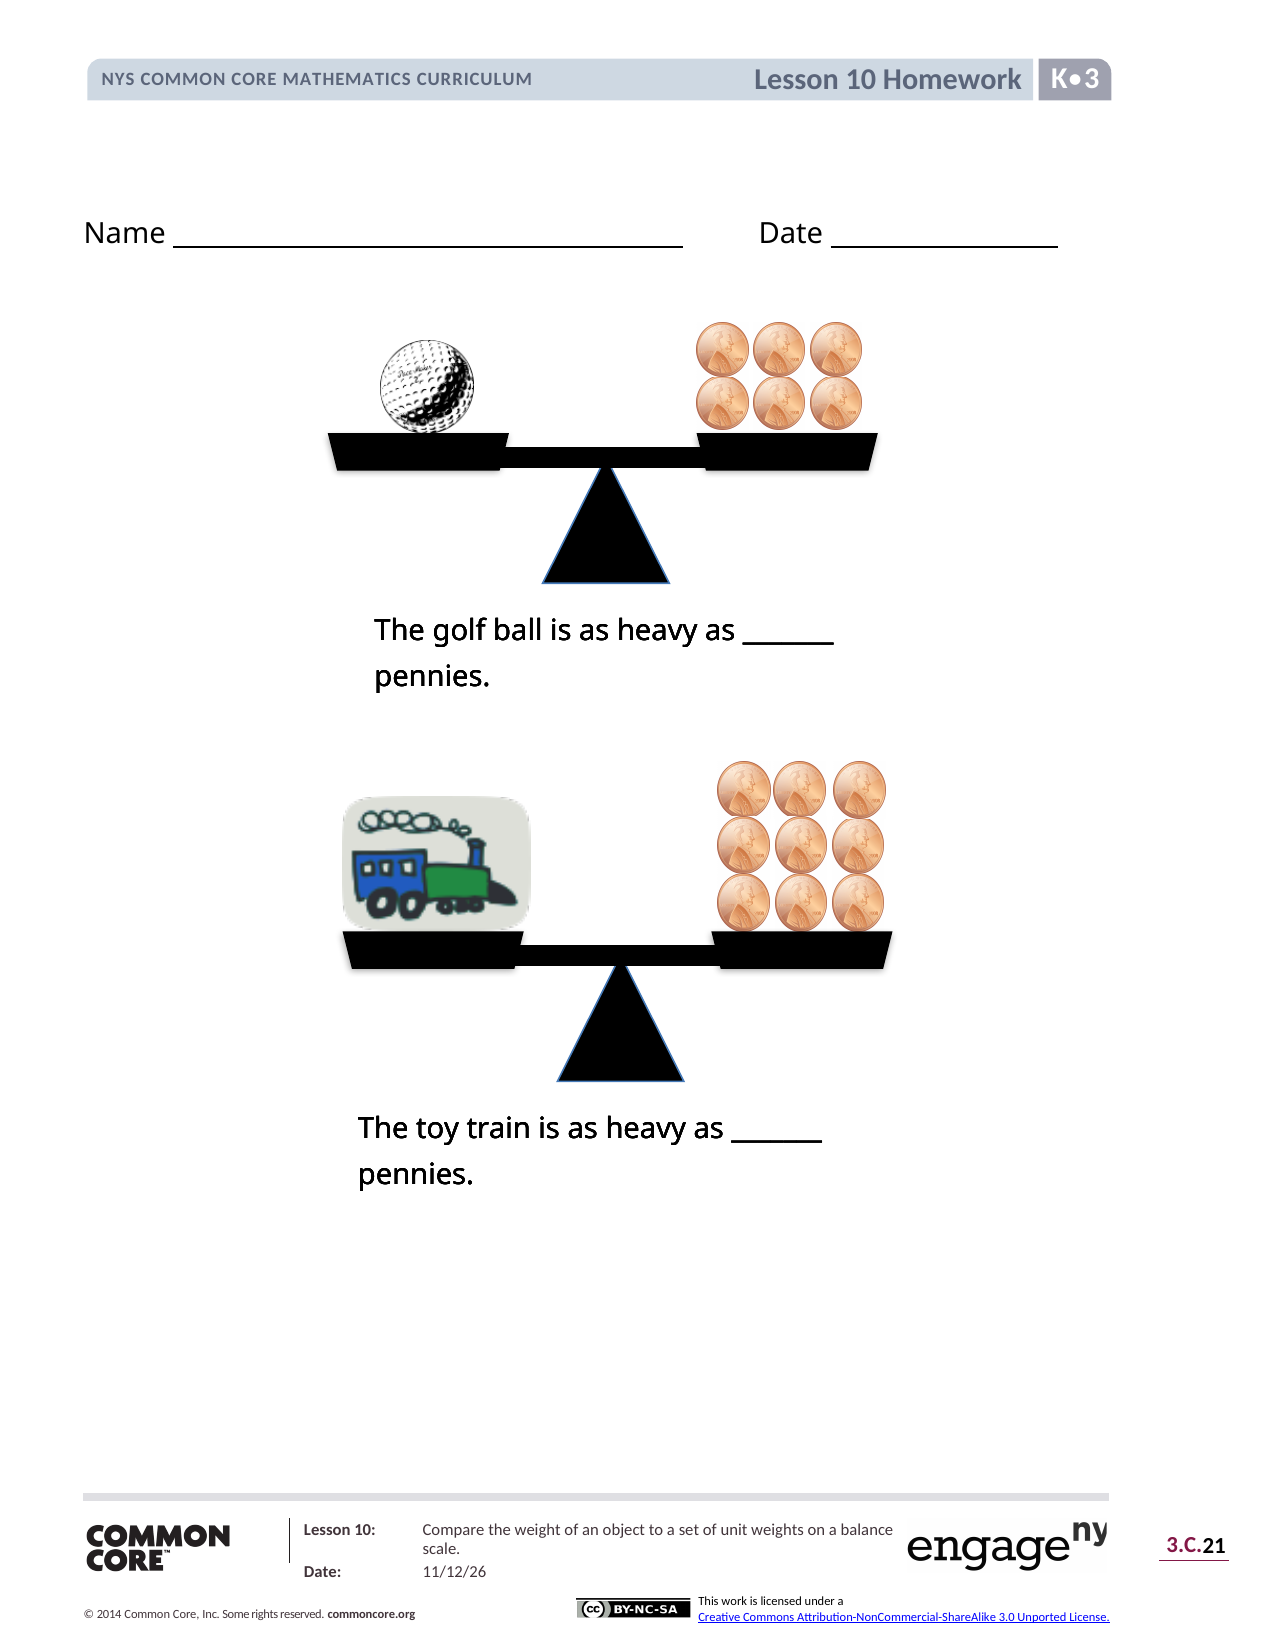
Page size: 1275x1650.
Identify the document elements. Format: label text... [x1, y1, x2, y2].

picture [380, 340, 474, 433]
picture [810, 322, 862, 430]
picture [717, 761, 771, 931]
picture [832, 761, 886, 931]
picture [696, 322, 749, 430]
picture [906, 1518, 1107, 1573]
picture [753, 322, 805, 430]
picture [81, 1519, 234, 1577]
picture [574, 1598, 691, 1618]
picture [773, 761, 827, 931]
picture [342, 796, 531, 932]
text Name Date [83, 212, 1108, 252]
